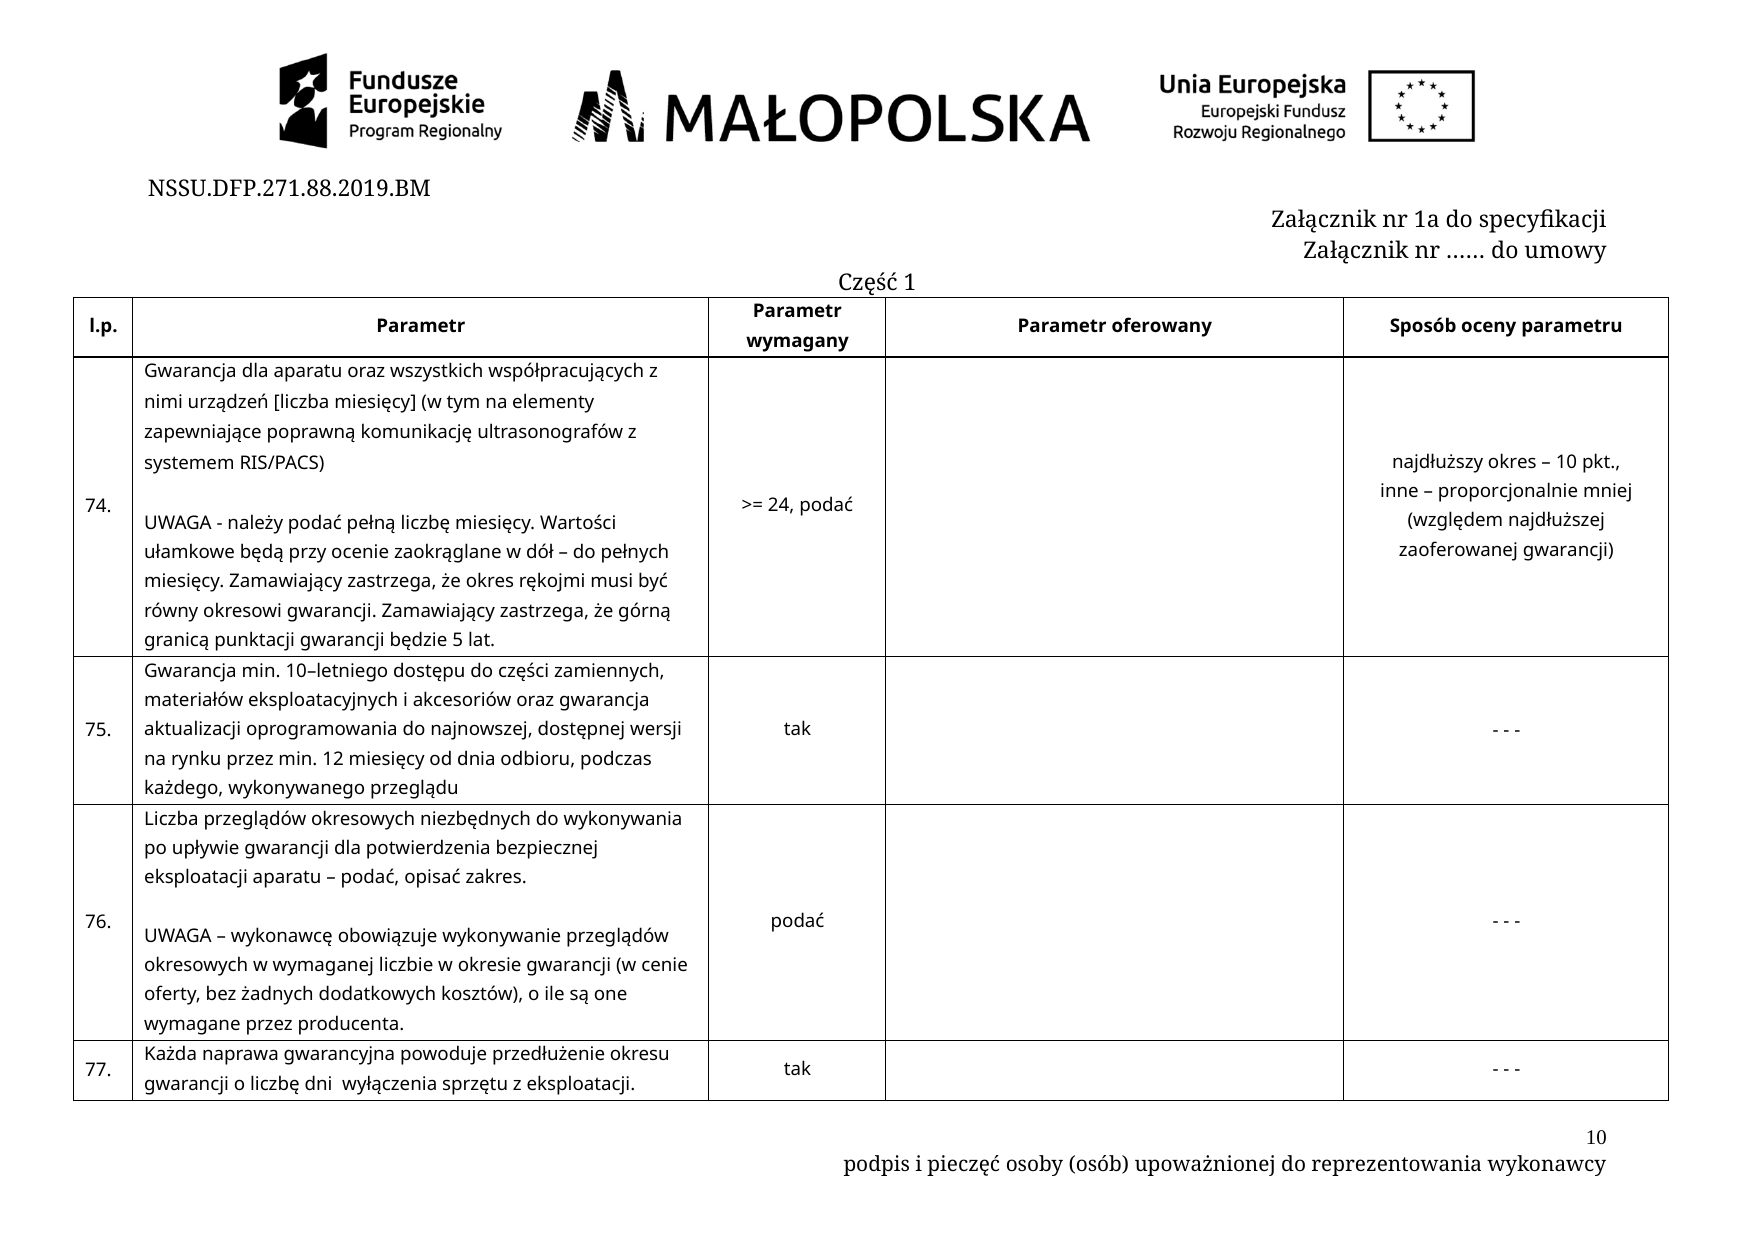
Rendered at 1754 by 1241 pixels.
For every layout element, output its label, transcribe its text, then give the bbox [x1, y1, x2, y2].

table_cell Każda naprawa gwarancyjna powoduje przedłużenie okresu gwarancji o liczbę dni wyłączenia sprzętu z eksploatacji. [133, 1041, 708, 1100]
table_cell [74, 805, 132, 1040]
table_cell >= 24, podać [709, 358, 885, 656]
table_cell [886, 805, 1343, 1040]
table_cell Liczba przeglądów okresowych niezbędnych do wykonywania po upływie gwarancji dla potwierdzenia bezpiecznej eksploatacji aparatu – podać, opisać zakres. UWAGA – wykonawcę obowiązuje wykonywanie przeglądów okresowych w wymaganej liczbie w okresie gwarancji (w cenie oferty, bez żadnych dodatkowych kosztów), o ile są one wymagane przez producenta. [133, 805, 708, 1040]
table_cell - - - [1344, 1041, 1668, 1100]
picture [256, 29, 1498, 172]
table_header Parametr wymagany [709, 298, 885, 356]
table_header l.p. [74, 298, 132, 356]
table_cell Gwarancja dla aparatu oraz wszystkich współpracujących z nimi urządzeń [liczba miesięcy] (w tym na elementy zapewniające poprawną komunikację ultrasonografów z systemem RIS/PACS) UWAGA - należy podać pełną liczbę miesięcy. Wartości ułamkowe będą przy ocenie zaokrąglane w dół – do pełnych miesięcy. Zamawiający zastrzega, że okres rękojmi musi być równy okresowi gwarancji. Zamawiający zastrzega, że górną granicą punktacji gwarancji będzie 5 lat. [133, 358, 708, 656]
table_cell podać [709, 805, 885, 1040]
table_cell - - - [1344, 805, 1668, 1040]
table_cell - - - [1344, 657, 1668, 804]
table_cell [74, 1041, 132, 1100]
table_cell [886, 657, 1343, 804]
table_header Parametr oferowany [886, 298, 1343, 356]
table_cell [74, 358, 132, 656]
table_cell tak [709, 1041, 885, 1100]
table_header Sposób oceny parametru [1344, 298, 1668, 356]
table_cell Gwarancja min. 10–letniego dostępu do części zamiennych, materiałów eksploatacyjnych i akcesoriów oraz gwarancja aktualizacji oprogramowania do najnowszej, dostępnej wersji na rynku przez min. 12 miesięcy od dnia odbioru, podczas każdego, wykonywanego przeglądu [133, 657, 708, 804]
table_cell [886, 358, 1343, 656]
table_cell tak [709, 657, 885, 804]
table_header Parametr [133, 298, 708, 356]
table_cell najdłuższy okres – 10 pkt., inne – proporcjonalnie mniej (względem najdłuższej zaoferowanej gwarancji) [1344, 358, 1668, 656]
table_cell [74, 657, 132, 804]
table_cell [886, 1041, 1343, 1100]
